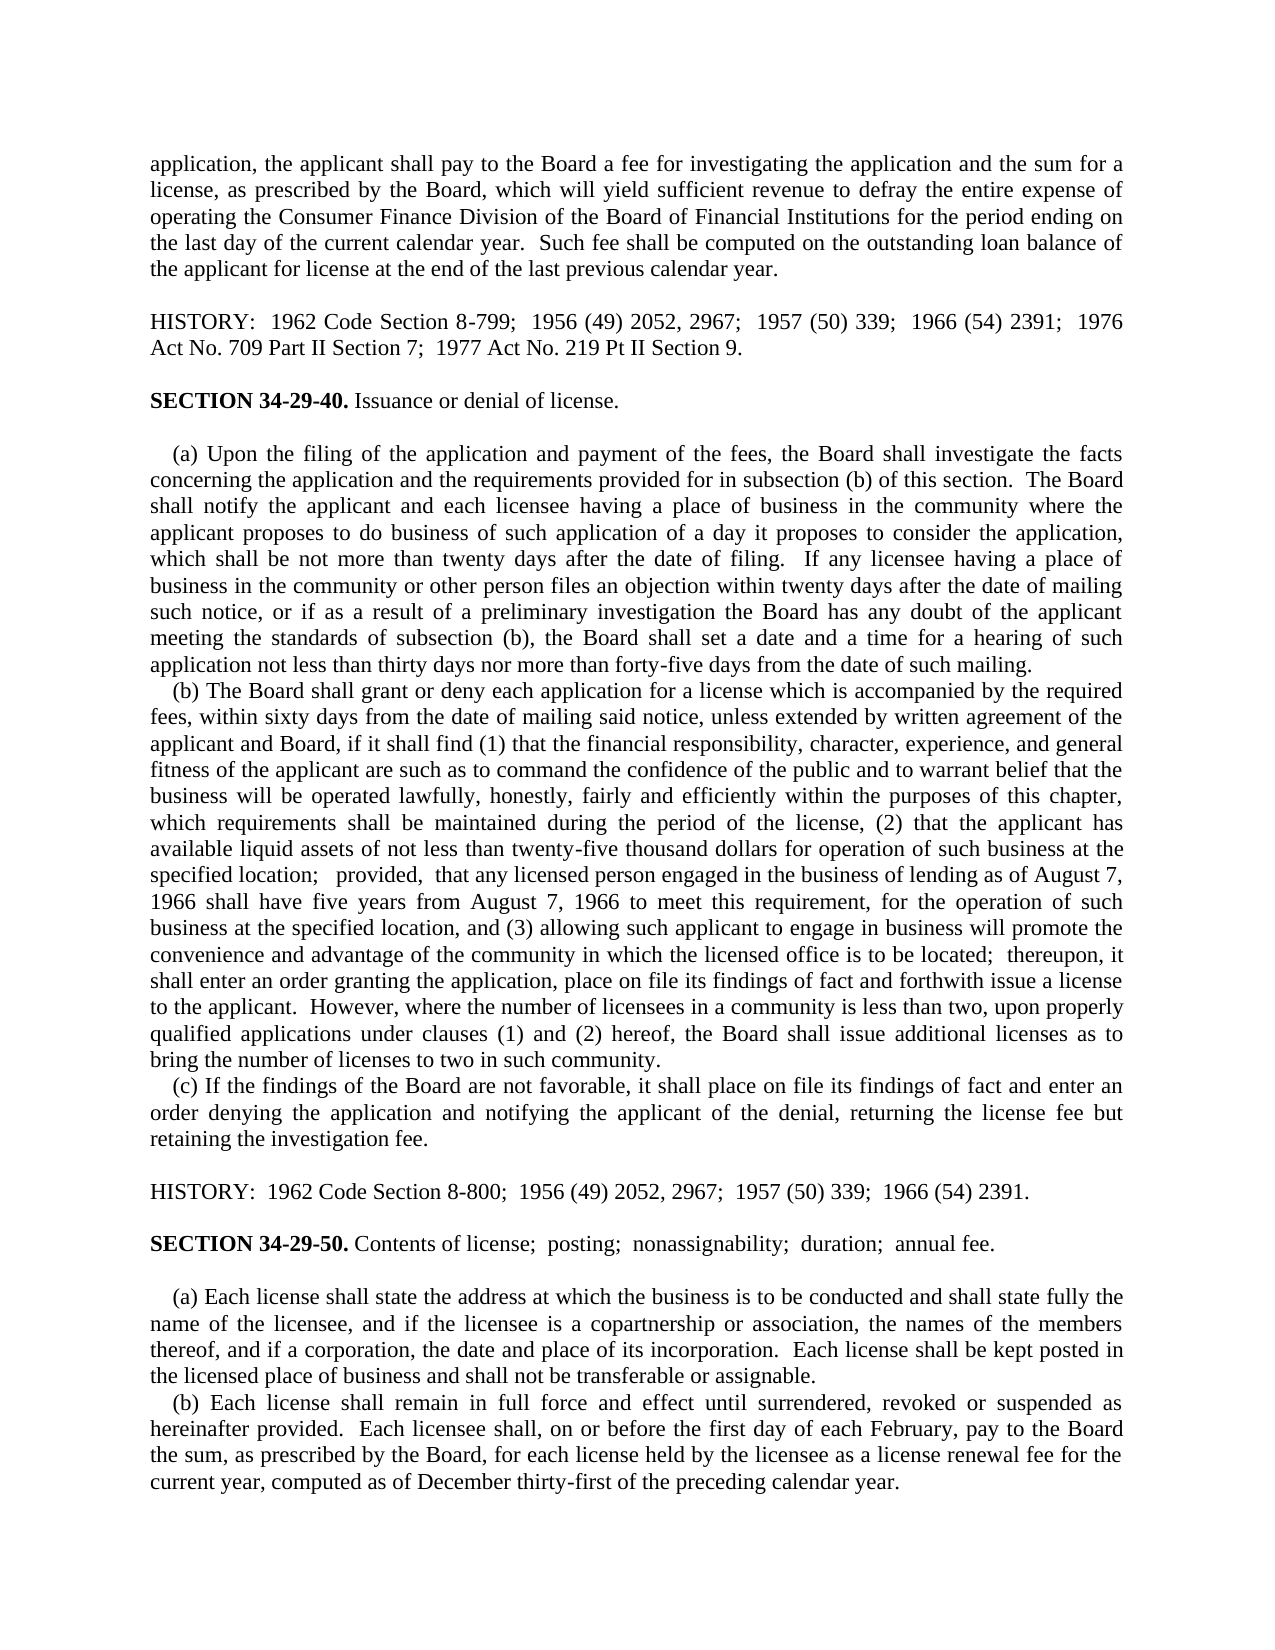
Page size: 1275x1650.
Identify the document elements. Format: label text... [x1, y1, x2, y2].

text (c) If the findings of the Board are not favorable, it shall place on file its findings of fact and enter an order denying the application and notifying the applicant of the denial, returning the license fee but retaining the investigation fee. [150, 1072, 1125, 1151]
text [150, 150, 1125, 282]
text HISTORY: 1962 Code Section 8-800; 1956 (49) 2052, 2967; 1957 (50) 339; 1966 (54) 2391. [150, 1178, 1125, 1204]
text (b) Each license shall remain in full force and effect until surrendered, revoked or suspended as hereinafter provided. Each licensee shall, on or before the first day of each February, pay to the Board the sum, as prescribed by the Board, for each license held by the licensee as a license renewal fee for the current year, computed as of December thirty-first of the preceding calendar year. [150, 1389, 1125, 1494]
text (a) Upon the filing of the application and payment of the fees, the Board shall investigate the facts concerning the application and the requirements provided for in subsection (b) of this section. The Board shall notify the applicant and each licensee having a place of business in the community where the applicant proposes to do business of such application of a day it proposes to consider the application, which shall be not more than twenty days after the date of filing. If any licensee having a place of business in the community or other person files an objection within twenty days after the date of mailing such notice, or if as a result of a preliminary investigation the Board has any doubt of the applicant meeting the standards of subsection (b), the Board shall set a date and a time for a hearing of such application not less than thirty days nor more than forty-five days from the date of such mailing. [150, 440, 1125, 677]
text (a) Each license shall state the address at which the business is to be conducted and shall state fully the name of the licensee, and if the licensee is a copartnership or association, the names of the members thereof, and if a corporation, the date and place of its incorporation. Each license shall be kept posted in the licensed place of business and shall not be transferable or assignable. [150, 1283, 1125, 1389]
text (b) The Board shall grant or deny each application for a license which is accompanied by the required fees, within sixty days from the date of mailing said notice, unless extended by written agreement of the applicant and Board, if it shall find (1) that the financial responsibility, character, experience, and general fitness of the applicant are such as to command the confidence of the public and to warrant belief that the business will be operated lawfully, honestly, fairly and efficiently within the purposes of this chapter, which requirements shall be maintained during the period of the license, (2) that the applicant has available liquid assets of not less than twenty-five thousand dollars for operation of such business at the specified location; provided, that any licensed person engaged in the business of lending as of August 7, 1966 shall have five years from August 7, 1966 to meet this requirement, for the operation of such business at the specified location, and (3) allowing such applicant to engage in business will promote the convenience and advantage of the community in which the licensed office is to be located; thereupon, it shall enter an order granting the application, place on file its findings of fact and forthwith issue a license to the applicant. However, where the number of licensees in a community is less than two, upon properly qualified applications under clauses (1) and (2) hereof, the Board shall issue additional licenses as to bring the number of licenses to two in such community. [150, 677, 1125, 1072]
text HISTORY: 1962 Code Section 8-799; 1956 (49) 2052, 2967; 1957 (50) 339; 1966 (54) 2391; 1976 Act No. 709 Part II Section 7; 1977 Act No. 219 Pt II Section 9. [150, 308, 1125, 361]
text SECTION 34-29-50. Contents of license; posting; nonassignability; duration; annual fee. [150, 1231, 1125, 1257]
text SECTION 34-29-40. Issuance or denial of license. [150, 387, 1125, 413]
